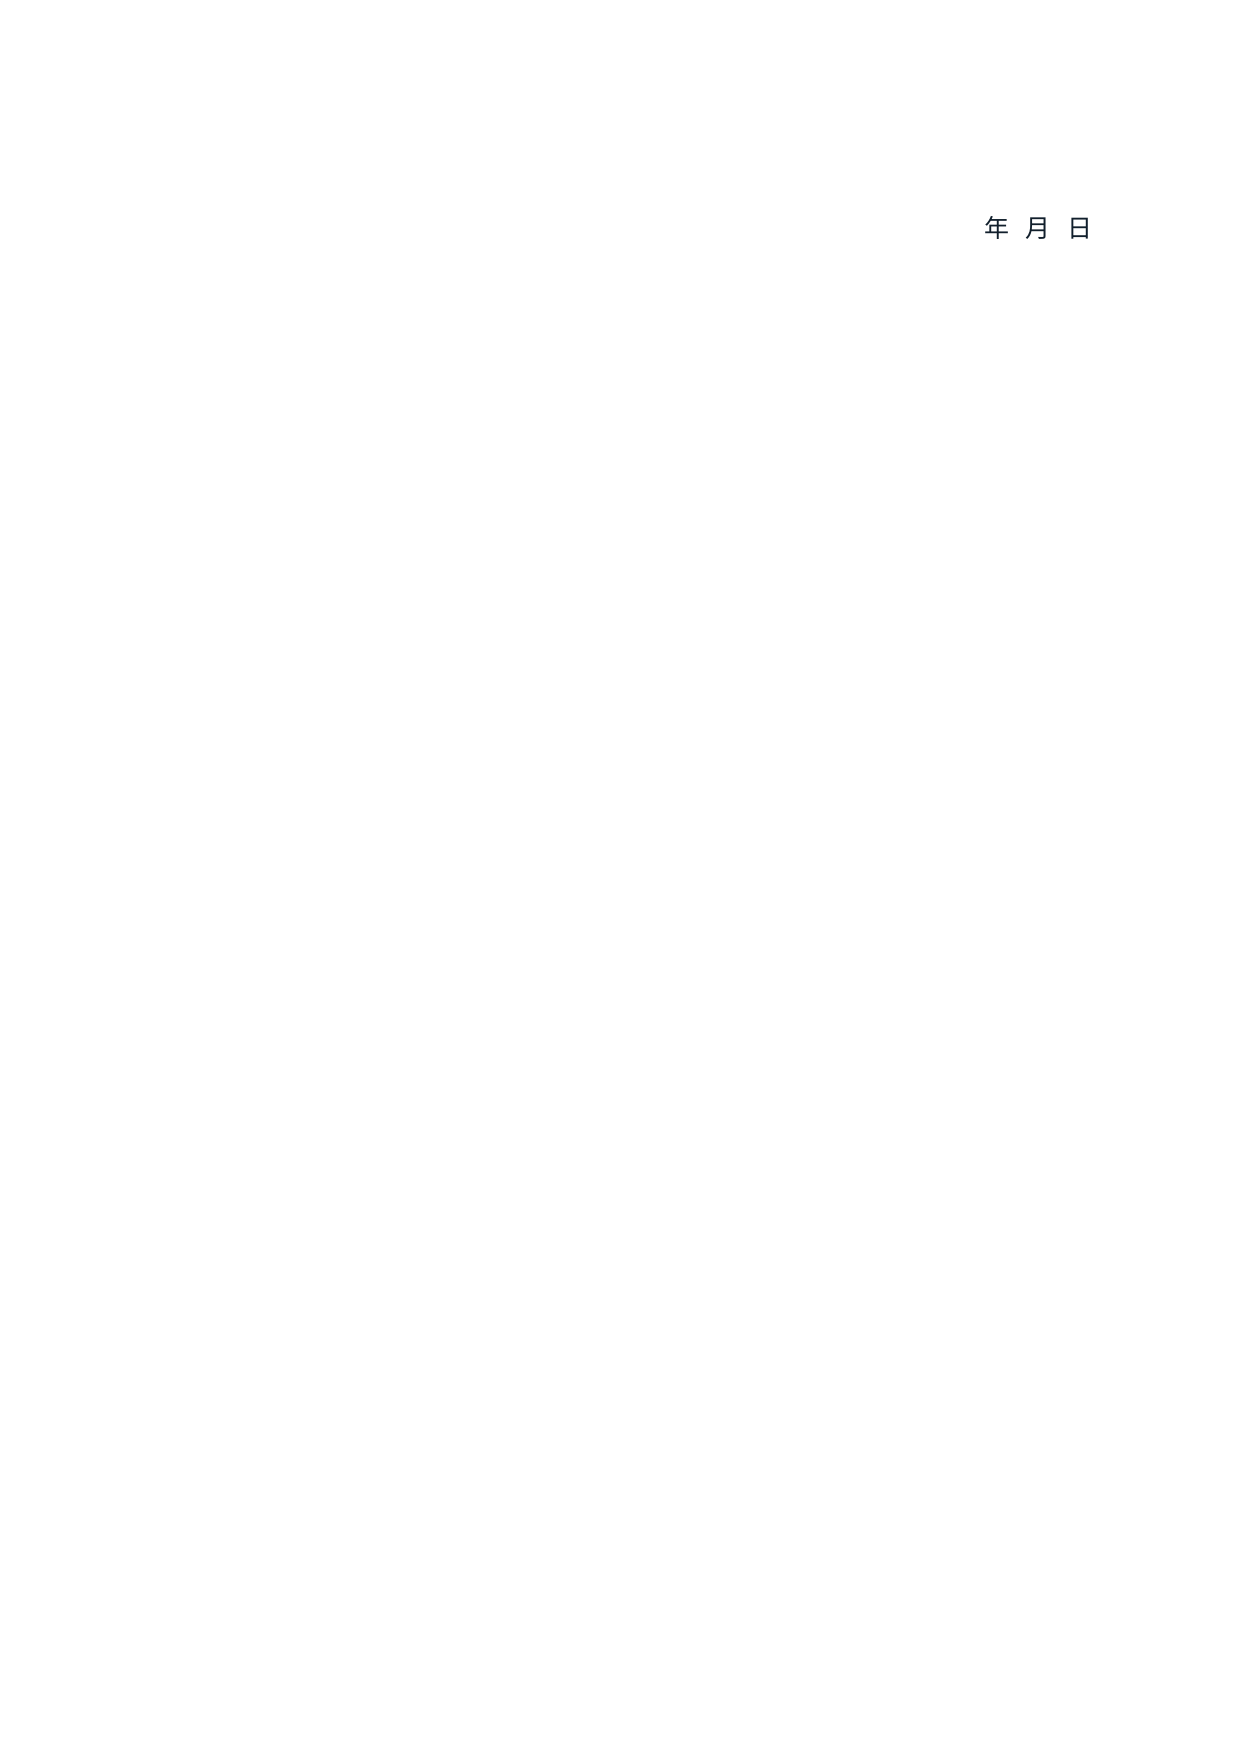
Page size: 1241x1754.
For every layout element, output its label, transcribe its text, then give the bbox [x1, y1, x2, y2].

text 年 月 日 [148, 194, 1092, 259]
